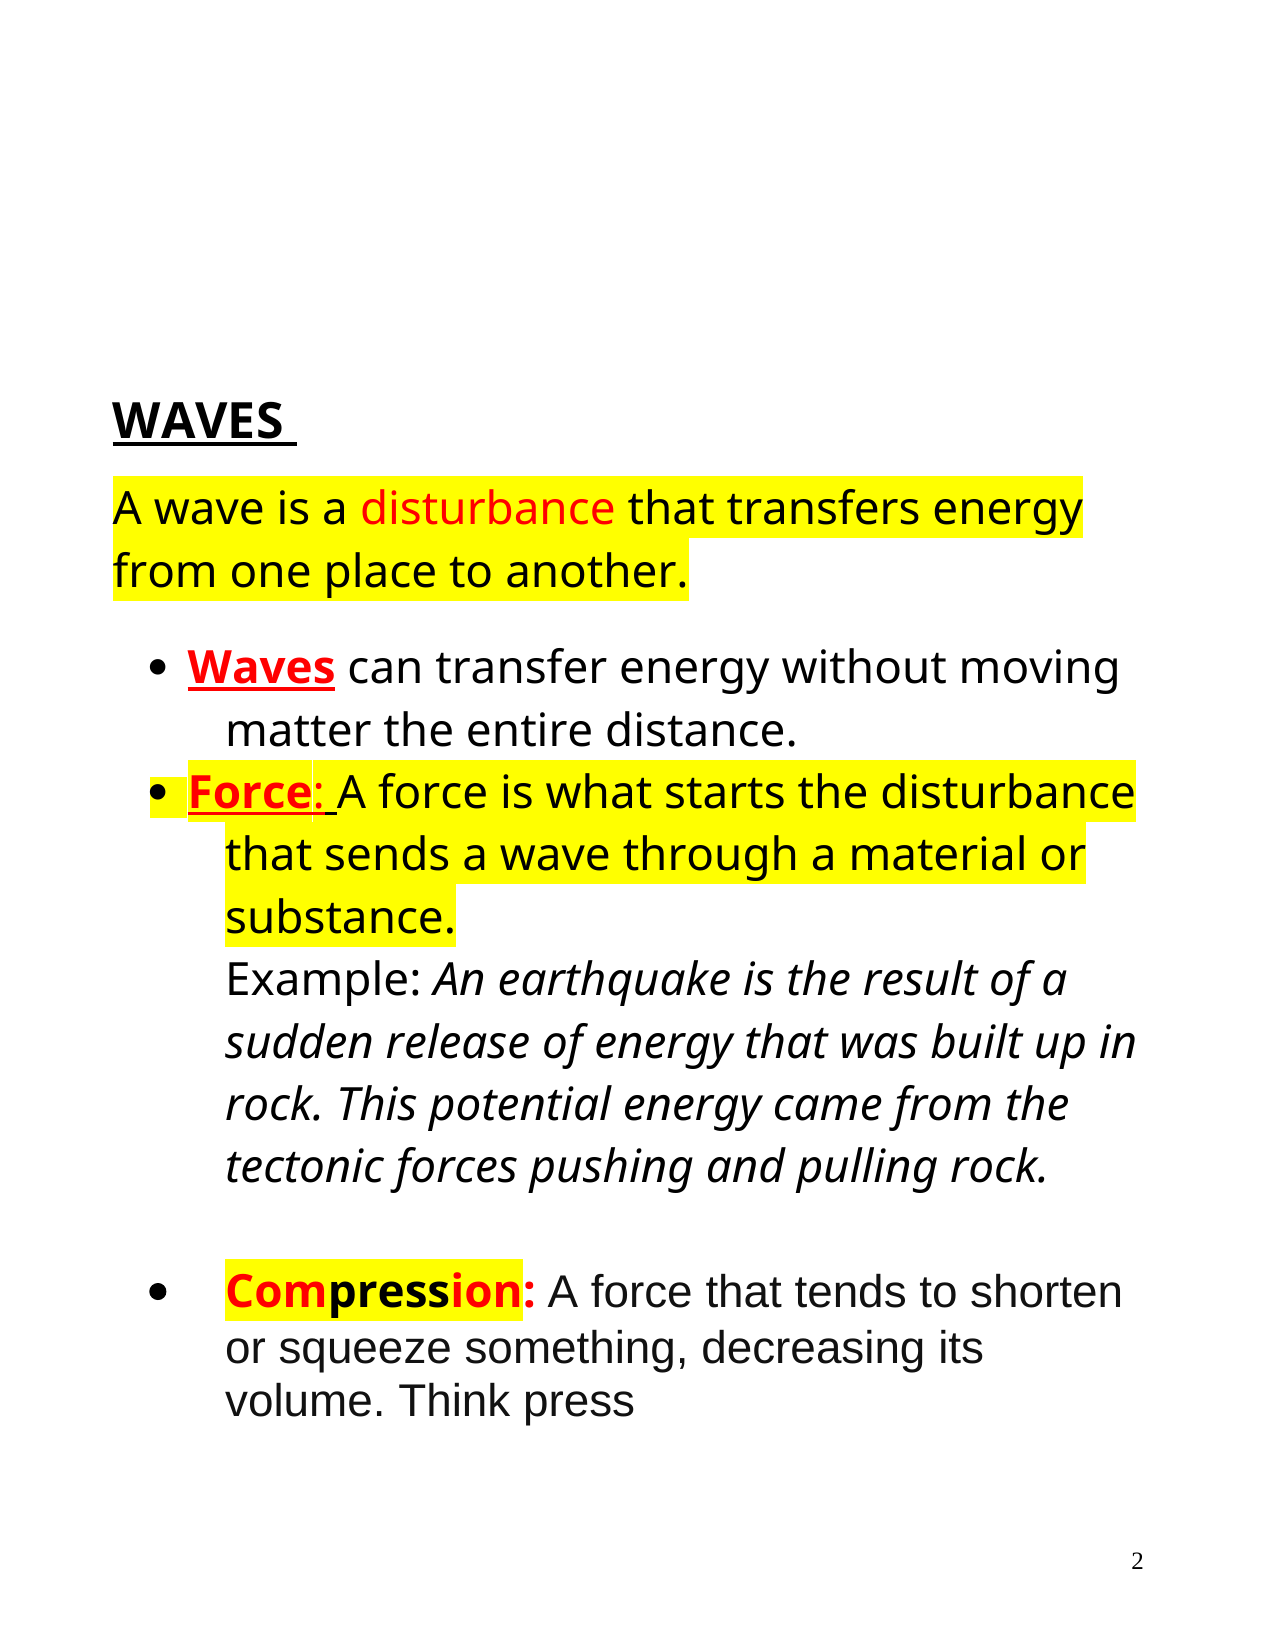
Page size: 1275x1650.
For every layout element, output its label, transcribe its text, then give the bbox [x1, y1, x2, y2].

text Example: An earthquake is the result of a sudden release of energy that was built up in rock. This potential energy came from the tectonic forces pushing and pulling rock. [150, 947, 1144, 1196]
list Waves can transfer energy without moving matter the entire distance. [150, 635, 1144, 759]
list Force: A force is what starts the disturbance that sends a wave through a material or substance. [150, 759, 1144, 947]
text A wave is a disturbance that transfers energy from one place to another. [689, 476, 1144, 601]
list Compression: A force that tends to shorten or squeeze something, decreasing its volume. Think press [150, 1259, 1144, 1426]
text WAVES [112, 385, 1144, 453]
